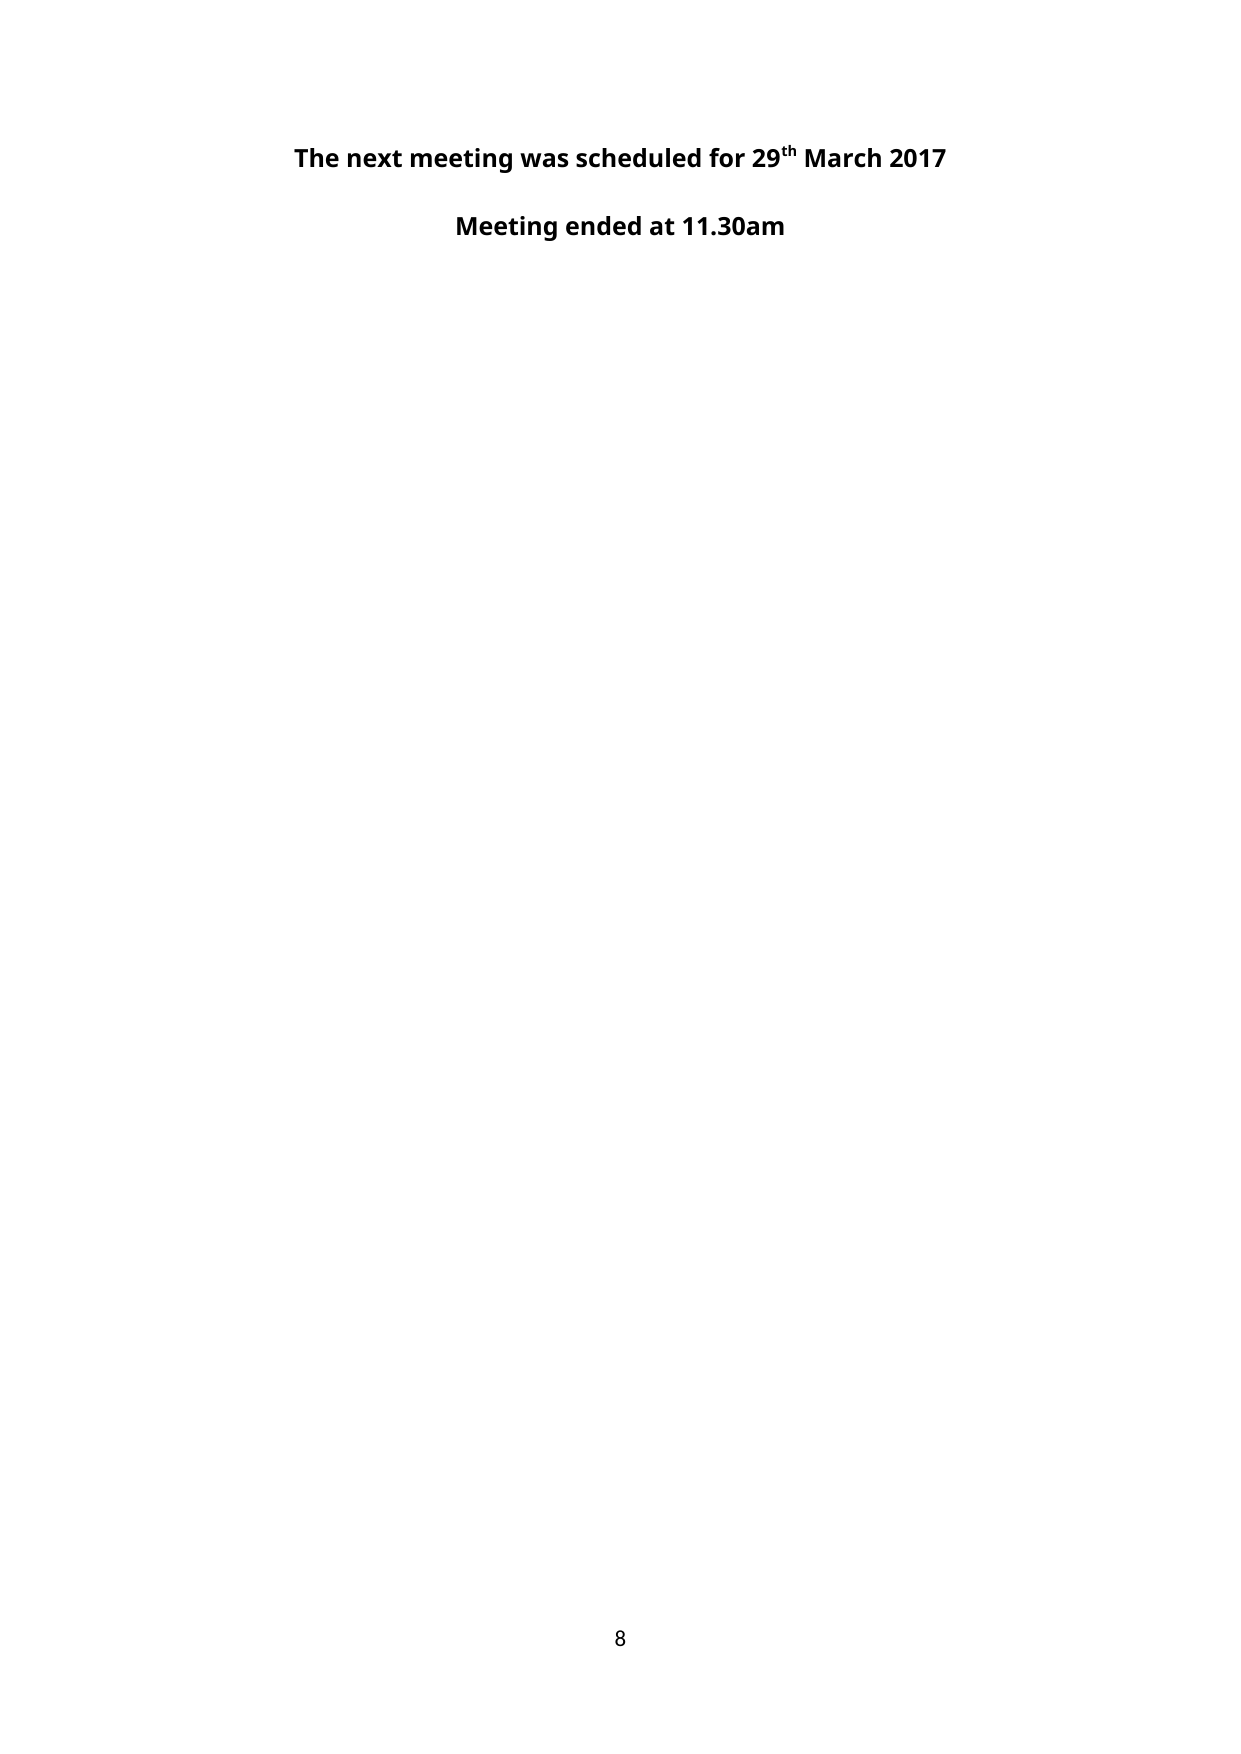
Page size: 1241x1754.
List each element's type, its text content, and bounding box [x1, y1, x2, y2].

text Meeting ended at 11.30am [75, 208, 1165, 242]
text The next meeting was scheduled for 29th March 2017 [75, 140, 1165, 174]
